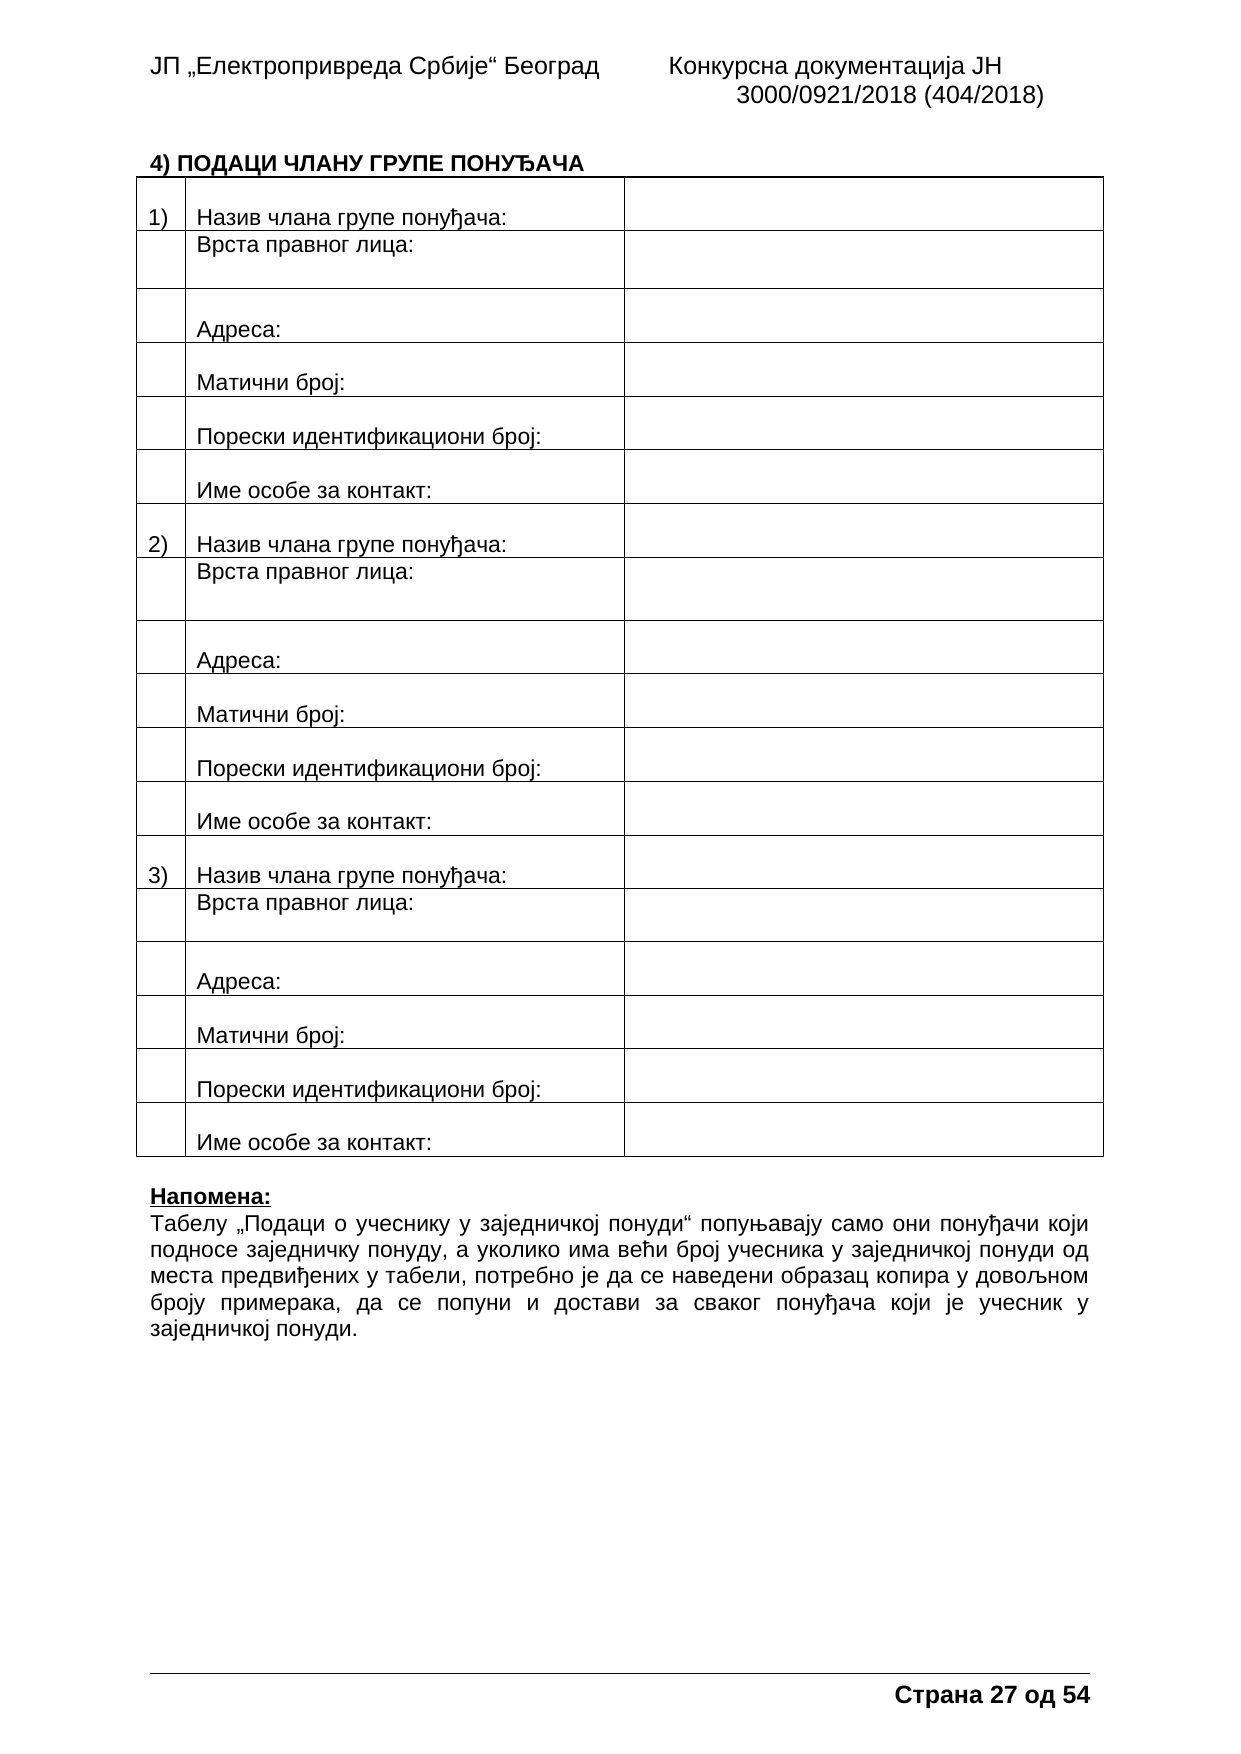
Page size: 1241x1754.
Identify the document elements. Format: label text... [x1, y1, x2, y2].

table_cell [137, 621, 185, 673]
table_cell [137, 889, 185, 941]
table_cell Матични број: [186, 343, 624, 396]
table_cell [137, 728, 185, 781]
table_cell [137, 674, 185, 727]
table_cell 3) [137, 836, 185, 888]
table_cell Назив члана групе понуђача: [186, 504, 624, 557]
table_cell Порески идентификациони број: [186, 728, 624, 781]
table_header [625, 178, 1103, 230]
table_header 1) [137, 178, 185, 230]
table_cell [625, 289, 1103, 342]
table_cell [137, 782, 185, 834]
table_cell [137, 1049, 185, 1102]
table_header Назив члана групе понуђача: [186, 178, 624, 230]
table_cell Матични број: [186, 996, 624, 1048]
table_cell 2) [137, 504, 185, 557]
table_cell [625, 728, 1103, 781]
table_cell Име особе за контакт: [186, 450, 624, 503]
table_cell [625, 558, 1103, 619]
table_cell [137, 231, 185, 288]
table_cell [625, 782, 1103, 834]
table_cell Адреса: [186, 289, 624, 342]
table_cell [137, 558, 185, 619]
table_cell [625, 942, 1103, 994]
table_cell Матични број: [186, 674, 624, 727]
table_cell [625, 1103, 1103, 1156]
table_cell Врста правног лица: [186, 558, 624, 619]
table_cell [625, 504, 1103, 557]
table_cell [625, 889, 1103, 941]
table_cell [625, 450, 1103, 503]
table_cell [625, 397, 1103, 449]
table_cell Врста правног лица: [186, 231, 624, 288]
text Напомена: [150, 1183, 1090, 1209]
table_cell [137, 450, 185, 503]
table_cell [625, 343, 1103, 396]
table_cell [137, 289, 185, 342]
table_cell Име особе за контакт: [186, 1103, 624, 1156]
table_cell [625, 996, 1103, 1048]
table_cell [625, 674, 1103, 727]
table_cell [137, 942, 185, 994]
table_cell Порески идентификациони број: [186, 397, 624, 449]
table_cell [625, 836, 1103, 888]
table_cell Адреса: [186, 621, 624, 673]
table_cell Порески идентификациони број: [186, 1049, 624, 1102]
table_cell [137, 1103, 185, 1156]
table_cell [137, 397, 185, 449]
table_cell [625, 1049, 1103, 1102]
table_cell [625, 621, 1103, 673]
text Табелу „Подаци о учеснику у заједничкој понуди“ попуњавају само они понуђачи који подносе заједничку понуду, а уколико има већи број учесника у заједничкој понуди од места предвиђених у табели, потребно је да се наведени образац копира у довољном броју примерака, да се попуни и достави за сваког понуђача који је учесник у заједничкој понуди. [150, 1209, 1090, 1341]
table_cell [137, 996, 185, 1048]
table_cell Назив члана групе понуђача: [186, 836, 624, 888]
table_cell Врста правног лица: [186, 889, 624, 941]
table_cell Адреса: [186, 942, 624, 994]
table_cell [625, 231, 1103, 288]
table_cell Име особе за контакт: [186, 782, 624, 834]
table_cell [137, 343, 185, 396]
text 4) ПОДАЦИ ЧЛАНУ ГРУПЕ ПОНУЂАЧА [150, 150, 1090, 176]
